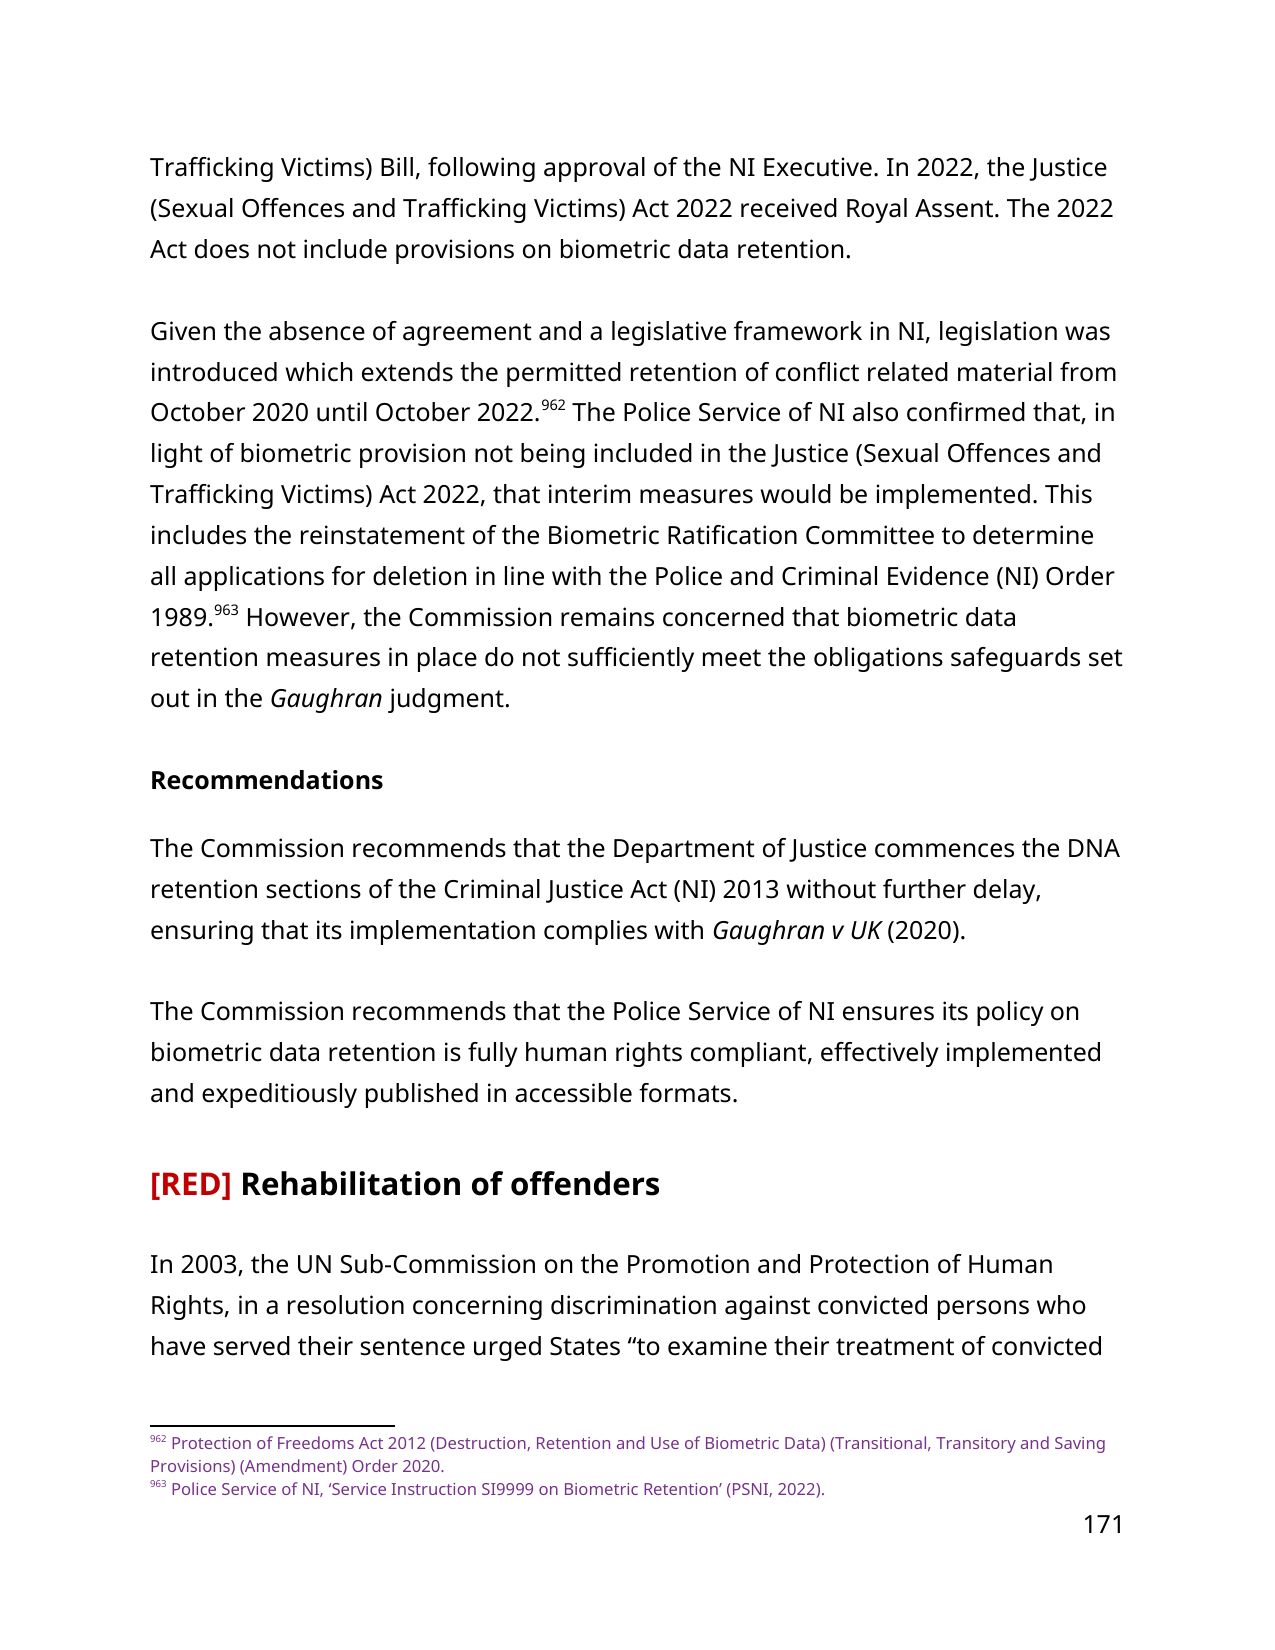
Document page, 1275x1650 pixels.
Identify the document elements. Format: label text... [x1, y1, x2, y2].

text The Commission recommends that the Police Service of NI ensures its policy on biometric data retention is fully human rights compliant, effectively implemented and expeditiously published in accessible formats. [150, 994, 1125, 1110]
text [150, 150, 1125, 266]
subtitle [RED] Rehabilitation of offenders [150, 1161, 1125, 1204]
text Given the absence of agreement and a legislative framework in NI, legislation was introduced which extends the permitted retention of conflict related material from October 2020 until October 2022. The Police Service of NI also confirmed that, in light of biometric provision not being included in the Justice (Sexual Offences and Trafficking Victims) Act 2022, that interim measures would be implemented. This includes the reinstatement of the Biometric Ratification Committee to determine all applications for deletion in line with the Police and Criminal Evidence (NI) Order 1989. However, the Commission remains concerned that biometric data retention measures in place do not sufficiently meet the obligations safeguards set out in the Gaughran judgment. [150, 313, 1125, 715]
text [150, 1247, 1125, 1362]
text The Commission recommends that the Department of Justice commences the DNA retention sections of the Criminal Justice Act (NI) 2013 without further delay, ensuring that its implementation complies with Gaughran v UK (2020). [150, 831, 1125, 946]
subtitle Recommendations [150, 762, 1125, 797]
